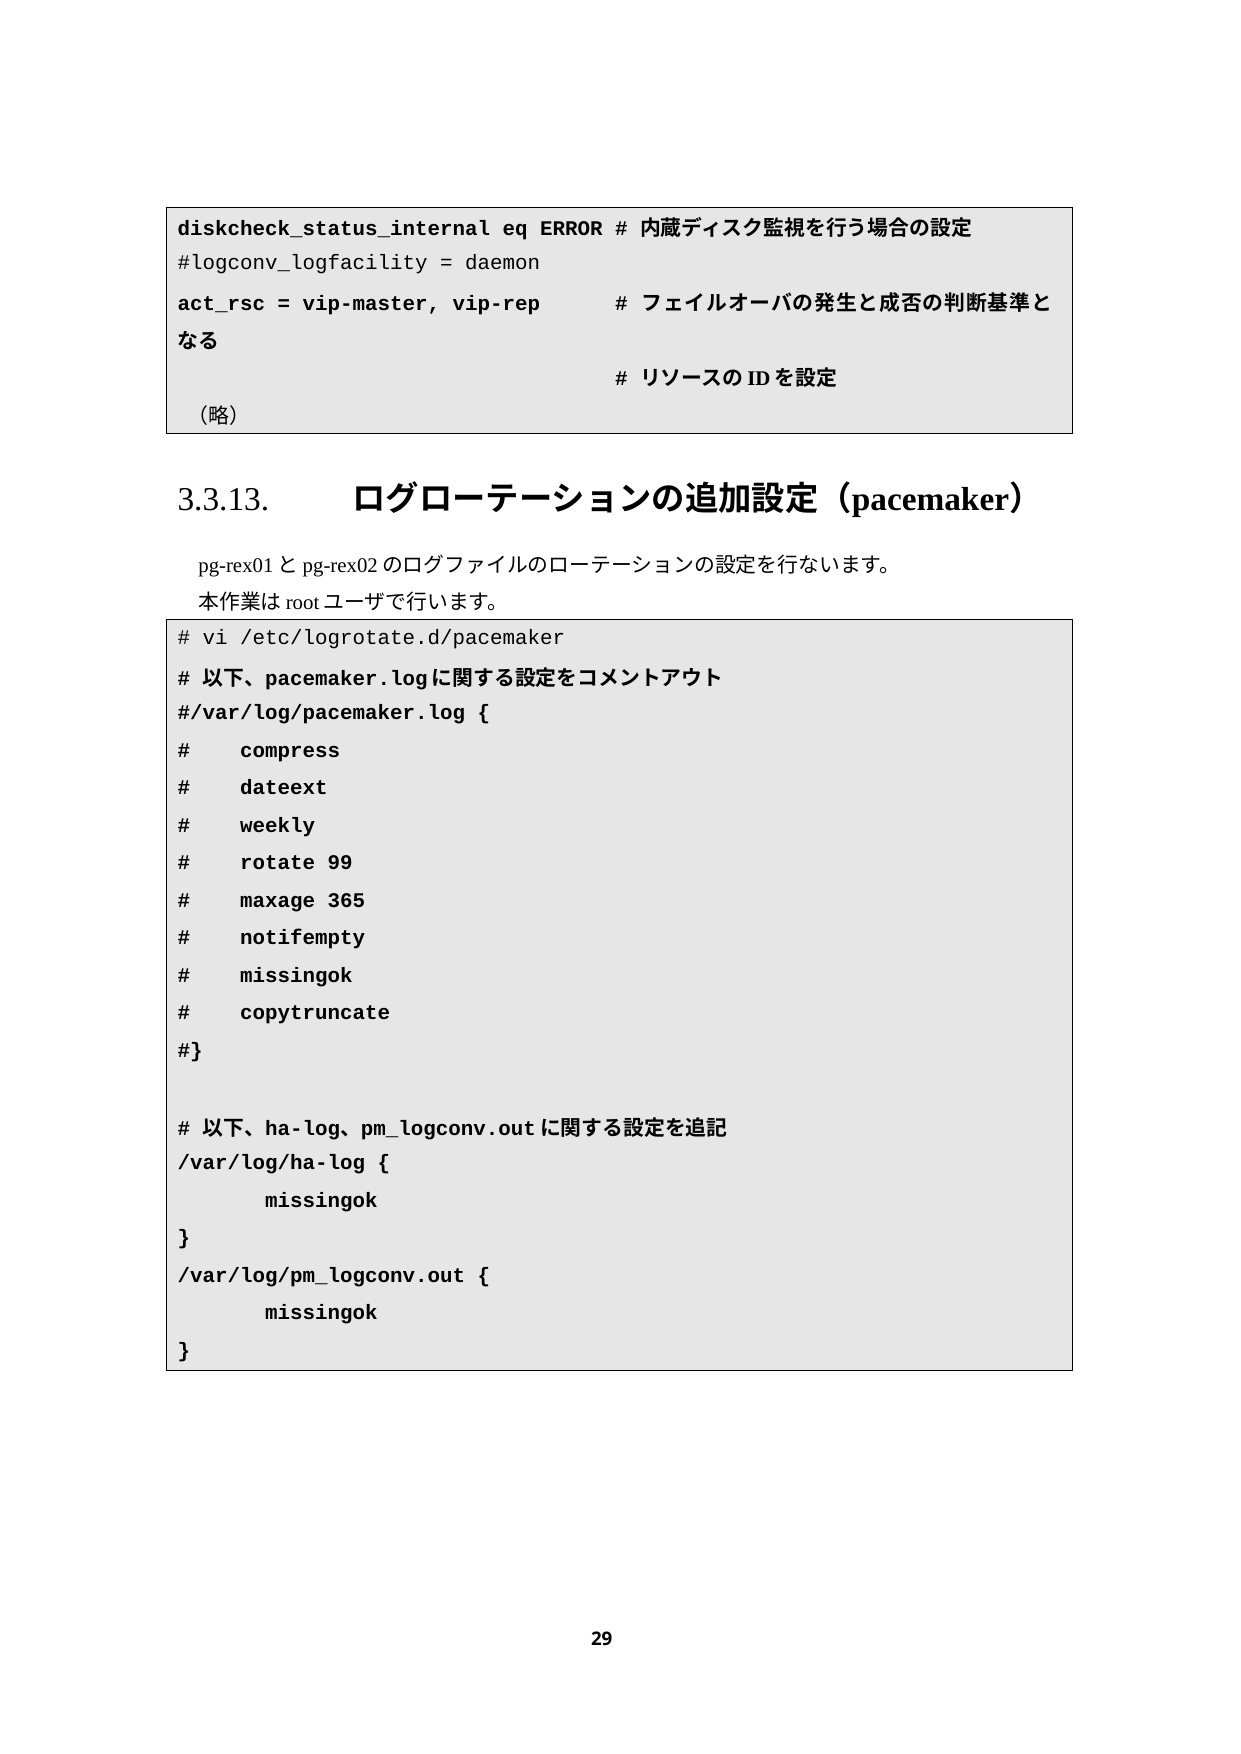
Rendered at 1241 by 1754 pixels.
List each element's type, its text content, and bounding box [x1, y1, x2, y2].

table_header # vi /etc/logrotate.d/pacemaker # 以下、pacemaker.logに関する設定をコメントアウト #/var/log/pacemaker.log { # compress # dateext # weekly # rotate 99 # maxage 365 # notifempty # missingok # copytruncate #} # 以下、ha-log、pm_logconv.outに関する設定を追記 /var/log/ha-log { missingok } /var/log/pm_logconv.out { missingok } [167, 620, 1072, 1370]
subtitle ログローテーションの追加設定（pacemaker） [177, 459, 1063, 534]
text pg-rex01とpg-rex02のログファイルのローテーションの設定を行ないます。 [177, 544, 1054, 582]
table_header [167, 208, 1072, 433]
text 本作業はrootユーザで行います。 [177, 582, 1054, 619]
